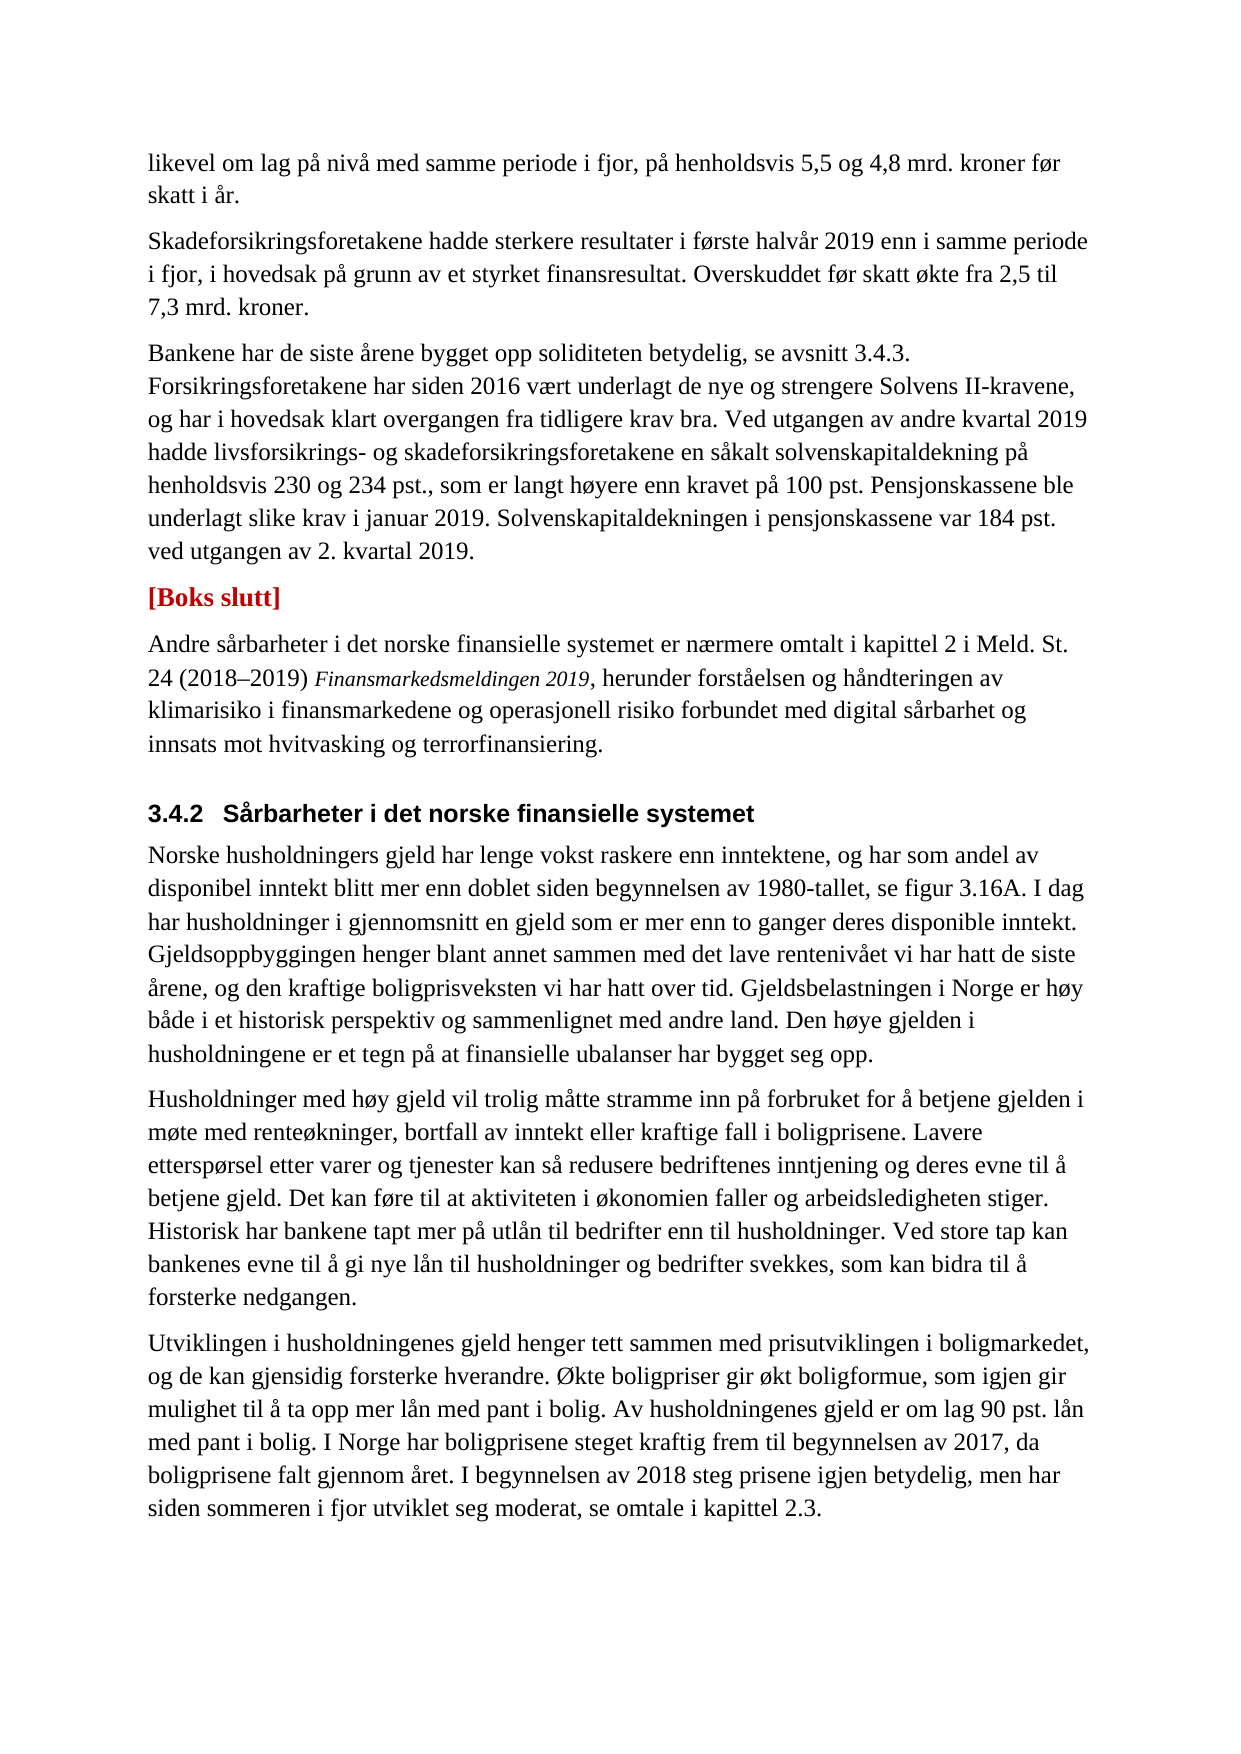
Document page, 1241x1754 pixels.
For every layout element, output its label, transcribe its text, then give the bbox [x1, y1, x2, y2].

text Andre sårbarheter i det norske finansielle systemet er nærmere omtalt i kapittel 2 i Meld. St. 24 (2018–2019) Finansmarkedsmeldingen 2019, herunder forståelsen og håndteringen av klimarisiko i finansmarkedene og operasjonell risiko forbundet med digital sårbarhet og innsats mot hvitvasking og terrorfinansiering. [148, 629, 1093, 757]
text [148, 148, 1093, 209]
text Skadeforsikringsforetakene hadde sterkere resultater i første halvår 2019 enn i samme periode i fjor, i hovedsak på grunn av et styrket finansresultat. Overskuddet før skatt økte fra 2,5 til 7,3 mrd. kroner. [148, 226, 1093, 321]
text Norske husholdningers gjeld har lenge vokst raskere enn inntektene, og har som andel av disponibel inntekt blitt mer enn doblet siden begynnelsen av 1980-tallet, se figur 3.16A. I dag har husholdninger i gjennomsnitt en gjeld som er mer enn to ganger deres disponible inntekt. Gjeldsoppbyggingen henger blant annet sammen med det lave rentenivået vi har hatt de siste årene, og den kraftige boligprisveksten vi har hatt over tid. Gjeldsbelastningen i Norge er høy både i et historisk perspektiv og sammenlignet med andre land. Den høye gjelden i husholdningene er et tegn på at finansielle ubalanser har bygget seg opp. [148, 841, 1093, 1067]
subtitle Sårbarheter i det norske finansielle systemet [148, 799, 1093, 828]
text Bankene har de siste årene bygget opp soliditeten betydelig, se avsnitt 3.4.3. Forsikringsforetakene har siden 2016 vært underlagt de nye og strengere Solvens II-kravene, og har i hovedsak klart overgangen fra tidligere krav bra. Ved utgangen av andre kvartal 2019 hadde livsforsikrings- og skadeforsikringsforetakene en såkalt solvenskapitaldekning på henholdsvis 230 og 234 pst., som er langt høyere enn kravet på 100 pst. Pensjonskassene ble underlagt slike krav i januar 2019. Solvenskapitaldekningen i pensjonskassene var 184 pst. ved utgangen av 2. kvartal 2019. [148, 338, 1093, 564]
text Utviklingen i husholdningenes gjeld henger tett sammen med prisutviklingen i boligmarkedet, og de kan gjensidig forsterke hverandre. Økte boligpriser gir økt boligformue, som igjen gir mulighet til å ta opp mer lån med pant i bolig. Av husholdningenes gjeld er om lag 90 pst. lån med pant i bolig. I Norge har boligprisene steget kraftig frem til begynnelsen av 2017, da boligprisene falt gjennom året. I begynnelsen av 2018 steg prisene igjen betydelig, men har siden sommeren i fjor utviklet seg moderat, se omtale i kapittel 2.3. [148, 1328, 1093, 1522]
text Husholdninger med høy gjeld vil trolig måtte stramme inn på forbruket for å betjene gjelden i møte med renteøkninger, bortfall av inntekt eller kraftige fall i boligprisene. Lavere etterspørsel etter varer og tjenester kan så redusere bedriftenes inntjening og deres evne til å betjene gjeld. Det kan føre til at aktiviteten i økonomien faller og arbeidsledigheten stiger. Historisk har bankene tapt mer på utlån til bedrifter enn til husholdninger. Ved store tap kan bankenes evne til å gi nye lån til husholdninger og bedrifter svekkes, som kan bidra til å forsterke nedgangen. [148, 1084, 1093, 1311]
text [Boks slutt] [148, 581, 1093, 612]
